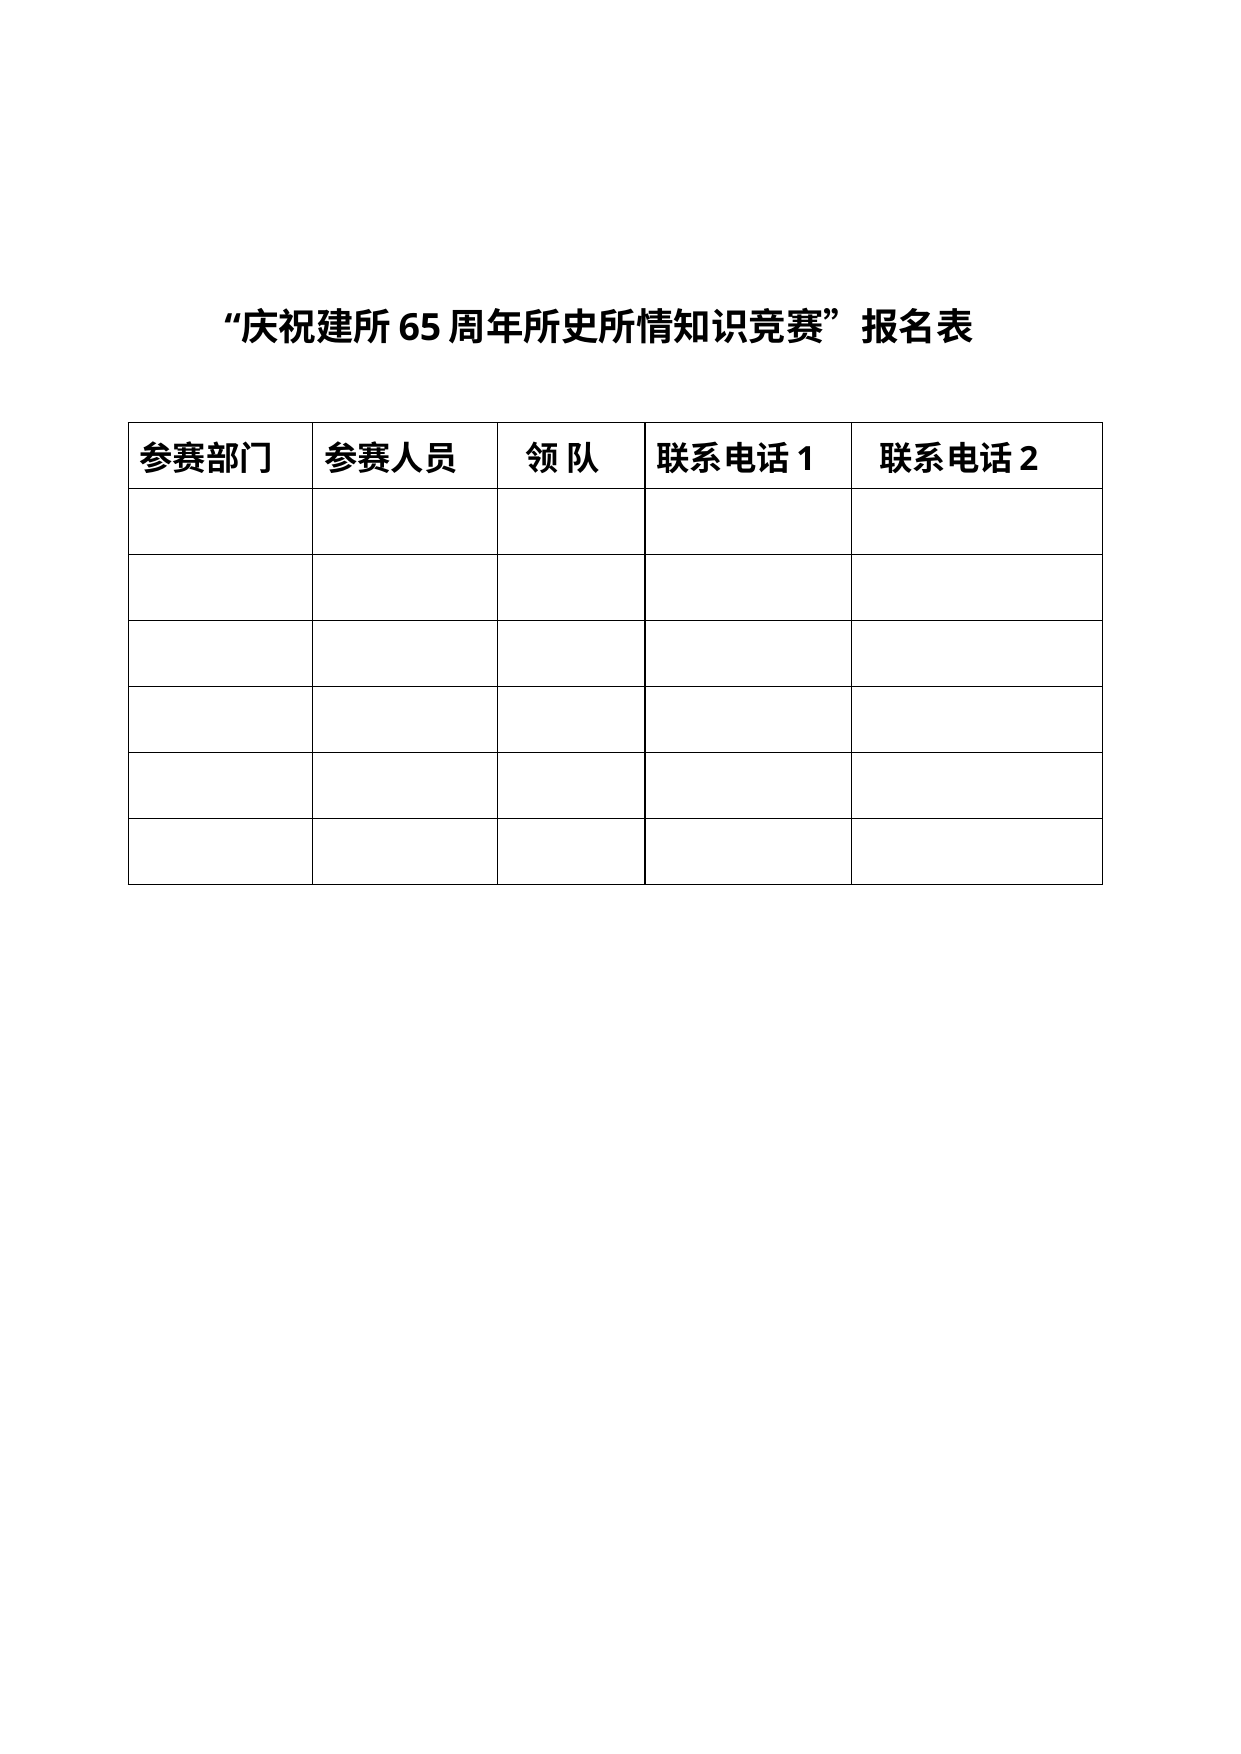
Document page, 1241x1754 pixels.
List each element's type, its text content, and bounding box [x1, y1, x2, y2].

table_header 参赛人员 [313, 423, 497, 488]
table_cell [129, 819, 312, 884]
table_cell [498, 489, 644, 554]
table_cell [129, 687, 312, 752]
table_cell [646, 489, 851, 554]
table_cell [852, 819, 1102, 884]
table_header 联系电话2 [852, 423, 1102, 488]
table_cell [313, 687, 497, 752]
table_cell [498, 753, 644, 818]
table_cell [646, 819, 851, 884]
table_cell [852, 621, 1102, 686]
table_header 联系电话1 [646, 423, 851, 488]
table_header 参赛部门 [129, 423, 312, 488]
table_cell [129, 753, 312, 818]
table_cell [646, 753, 851, 818]
table_cell [852, 489, 1102, 554]
table_cell [313, 489, 497, 554]
table_cell [498, 621, 644, 686]
table_cell [129, 621, 312, 686]
table_cell [129, 489, 312, 554]
table_cell [852, 555, 1102, 620]
table_cell [313, 753, 497, 818]
table_cell [498, 687, 644, 752]
table_cell [498, 819, 644, 884]
table_header 领 队 [498, 423, 644, 488]
table_cell [852, 687, 1102, 752]
table_cell [646, 621, 851, 686]
table_cell [313, 555, 497, 620]
table_cell [313, 819, 497, 884]
table_cell [313, 621, 497, 686]
table_cell [646, 555, 851, 620]
text “庆祝建所65周年所史所情知识竞赛”报名表 [187, 292, 1053, 357]
table_cell [852, 753, 1102, 818]
table_cell [646, 687, 851, 752]
table_cell [498, 555, 644, 620]
table_cell [129, 555, 312, 620]
